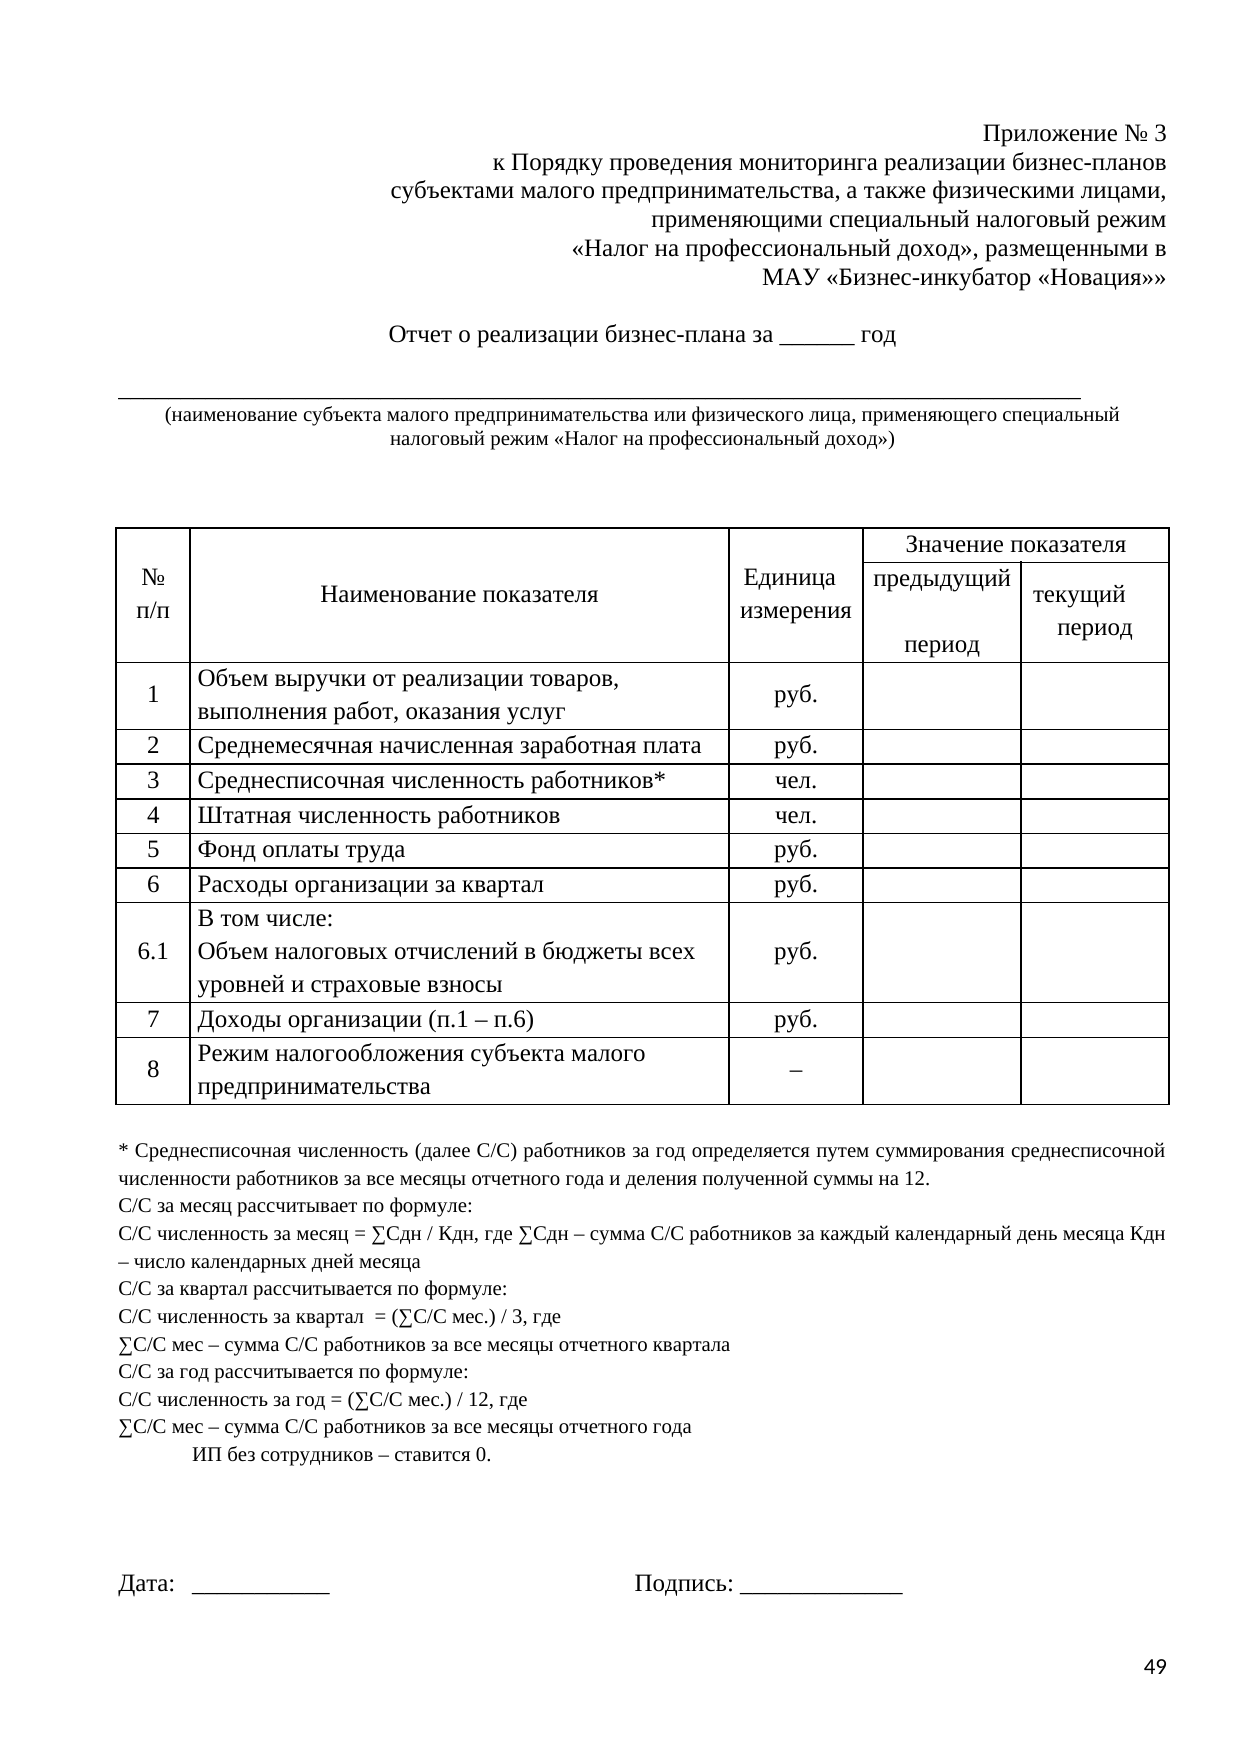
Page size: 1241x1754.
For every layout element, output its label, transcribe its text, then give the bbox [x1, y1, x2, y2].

table_cell текущий период [1022, 563, 1168, 662]
text МАУ «Бизнес-инкубатор «Новация»» [118, 262, 1167, 291]
table_cell [864, 800, 1020, 832]
text * Среднесписочная численность (далее С/С) работников за год определяется путем суммирования среднесписочной численности работников за все месяцы отчетного года и деления полученной суммы на 12. [118, 1138, 1167, 1190]
table_cell В том числе: Объем налоговых отчислений в бюджеты всех уровней и страховые взносы [191, 903, 728, 1002]
table_cell руб. [730, 903, 862, 1002]
text ИП без сотрудников – ставится 0. [118, 1442, 1167, 1466]
table_cell Объем выручки от реализации товаров, выполнения работ, оказания услуг [191, 663, 728, 729]
table_header Значение показателя [864, 529, 1168, 561]
table_cell 4 [117, 800, 189, 832]
table_cell [1022, 1038, 1168, 1104]
table_cell руб. [730, 834, 862, 867]
text С/С численность за месяц = ∑Сдн / Кдн, где ∑Сдн – сумма С/С работников за каждый календарный день месяца Кдн – число календарных дней месяца [118, 1221, 1167, 1273]
table_cell [864, 730, 1020, 763]
table_cell [1022, 765, 1168, 798]
text Приложение № 3 [605, 118, 1167, 147]
table_cell 7 [117, 1003, 189, 1036]
table_cell [1022, 903, 1168, 1002]
table_cell [1022, 800, 1168, 832]
text Дата: ___________ Подпись: _____________ [118, 1568, 1167, 1597]
table_cell 6 [117, 869, 189, 902]
table_cell [864, 765, 1020, 798]
table_cell чел. [730, 765, 862, 798]
table_cell чел. [730, 800, 862, 832]
table_cell 1 [117, 663, 189, 729]
text «Налог на профессиональный доход», размещенными в [118, 233, 1167, 262]
table_cell Расходы организации за квартал [191, 869, 728, 902]
table_cell руб. [730, 869, 862, 902]
table_cell [1022, 834, 1168, 867]
text С/С численность за квартал = (∑С/С мес.) / 3, где [118, 1304, 1167, 1328]
table_cell руб. [730, 730, 862, 763]
table_cell руб. [730, 1003, 862, 1036]
table_cell [864, 1038, 1020, 1104]
text Отчет о реализации бизнес-плана за ______ год [118, 319, 1167, 348]
table_cell [864, 903, 1020, 1002]
text С/С за год рассчитывается по формуле: [118, 1359, 1167, 1383]
text ∑С/С мес – сумма С/С работников за все месяцы отчетного года [118, 1414, 1167, 1438]
table_cell [864, 834, 1020, 867]
table_header Единица измерения [730, 529, 862, 662]
table_cell [1022, 663, 1168, 729]
table_cell Штатная численность работников [191, 800, 728, 832]
table_cell [1022, 1003, 1168, 1036]
table_header Наименование показателя [191, 529, 728, 662]
table_cell руб. [730, 663, 862, 729]
table_cell [864, 1003, 1020, 1036]
table_cell 2 [117, 730, 189, 763]
table_cell 5 [117, 834, 189, 867]
table_cell [864, 663, 1020, 729]
text _____________________________________________________________________________ [118, 373, 1167, 402]
table_cell Среднесписочная численность работников* [191, 765, 728, 798]
table_cell 8 [117, 1038, 189, 1104]
text ∑С/С мес – сумма С/С работников за все месяцы отчетного квартала [118, 1331, 1167, 1356]
text к Порядку проведения мониторинга реализации бизнес-планов [118, 147, 1167, 176]
table_cell 6.1 [117, 903, 189, 1002]
table_header № п/п [117, 529, 189, 662]
text С/С за квартал рассчитывается по формуле: [118, 1276, 1167, 1300]
table_cell Доходы организации (п.1 – п.6) [191, 1003, 728, 1036]
table_cell [864, 869, 1020, 902]
table_cell – [730, 1038, 862, 1104]
table_cell [1022, 730, 1168, 763]
table_cell 3 [117, 765, 189, 798]
text применяющими специальный налоговый режим [118, 204, 1167, 233]
table_cell Режим налогообложения субъекта малого предпринимательства [191, 1038, 728, 1104]
table_cell предыдущий период [864, 563, 1020, 662]
table_cell [1022, 869, 1168, 902]
text С/С за месяц рассчитывает по формуле: [118, 1193, 1167, 1217]
table_cell Фонд оплаты труда [191, 834, 728, 867]
text С/С численность за год = (∑С/С мес.) / 12, где [118, 1387, 1167, 1411]
text субъектами малого предпринимательства, а также физическими лицами, [118, 176, 1167, 204]
text (наименование субъекта малого предпринимательства или физического лица, применяющего специальный налоговый режим «Налог на профессиональный доход») [118, 402, 1167, 450]
table_cell Среднемесячная начисленная заработная плата [191, 730, 728, 763]
